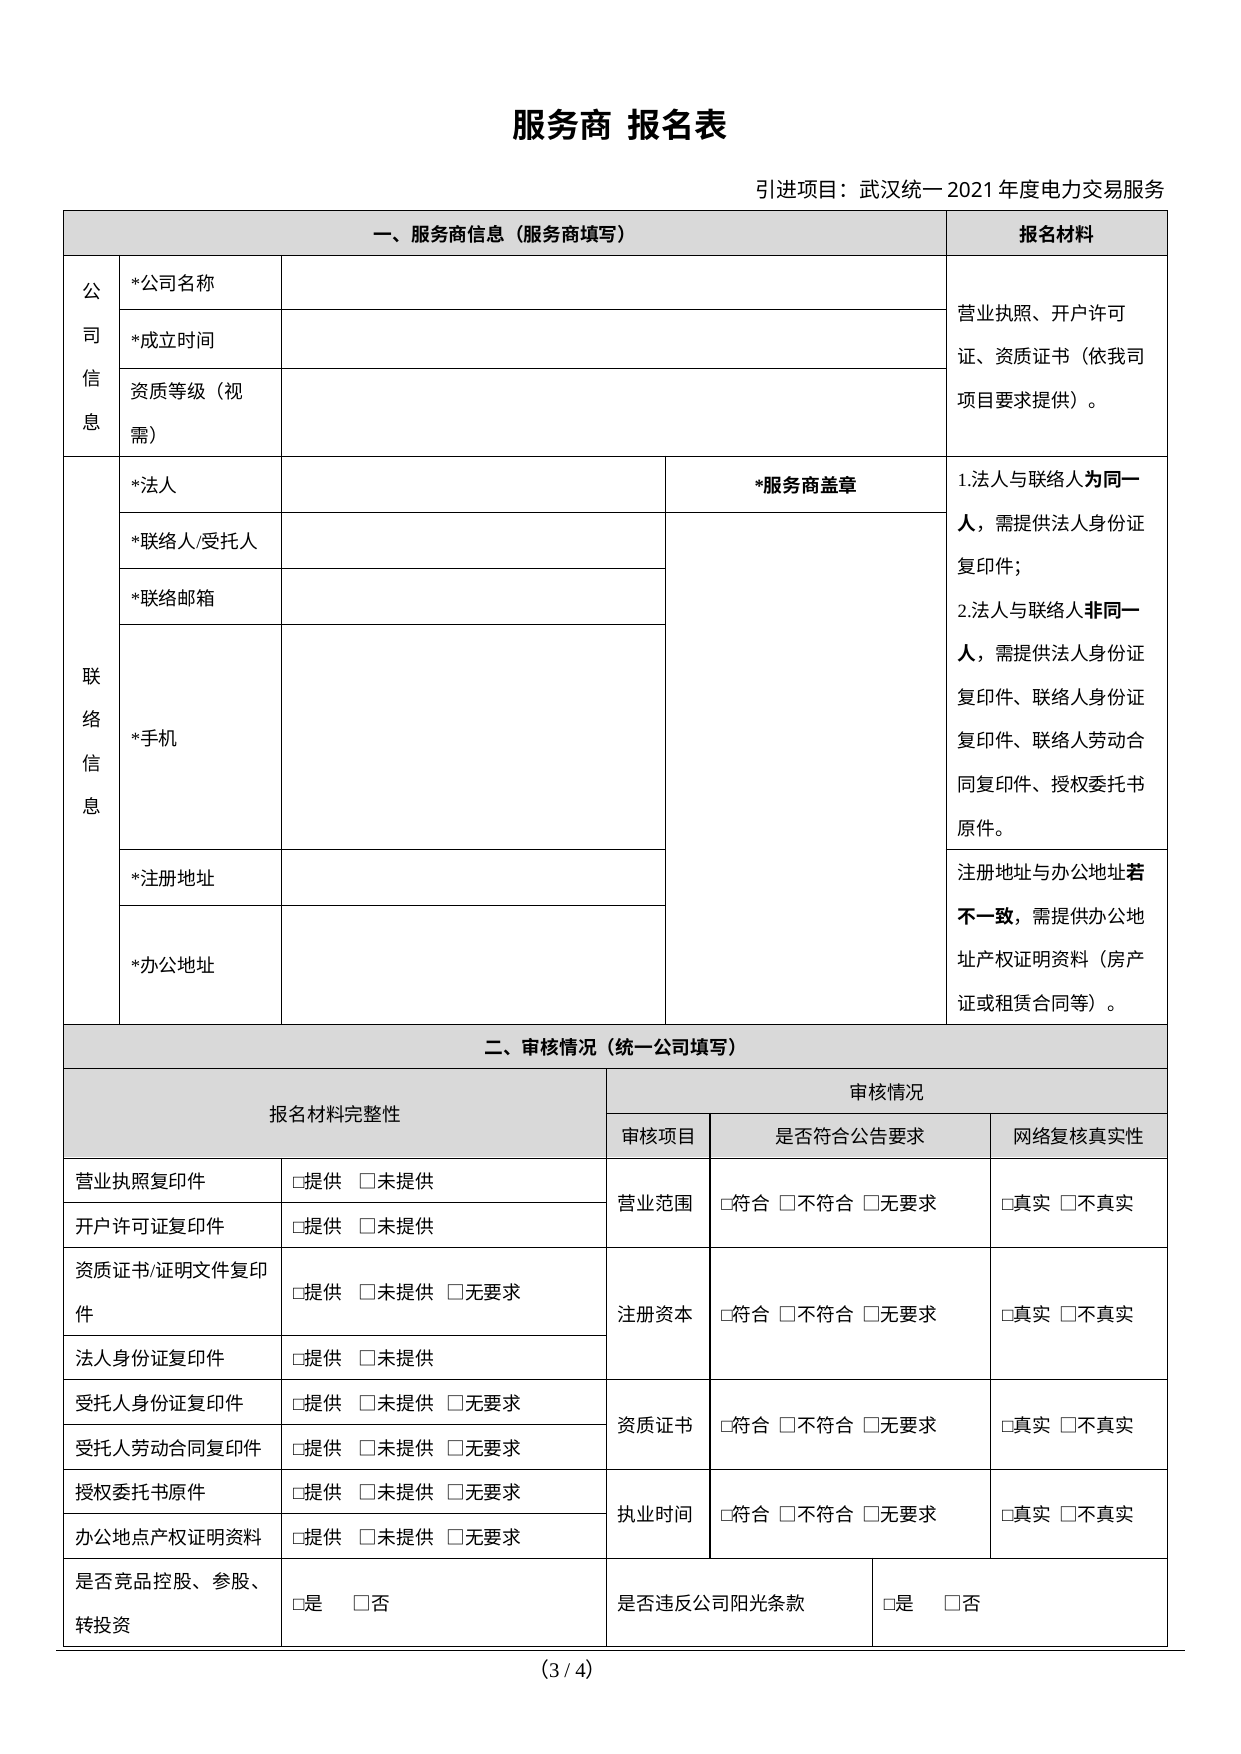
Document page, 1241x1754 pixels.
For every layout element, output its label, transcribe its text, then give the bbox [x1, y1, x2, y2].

table_cell 审核情况 [607, 1069, 1167, 1113]
table_cell □真实 □不真实 [991, 1248, 1167, 1379]
table_cell *注册地址 [120, 850, 281, 905]
table_header 一、服务商信息（服务商填写） [64, 211, 946, 255]
table_cell 注册资本 [607, 1248, 709, 1379]
table_cell □符合 □不符合 □无要求 [711, 1470, 990, 1558]
table_cell 资质证书/证明文件复印件 [64, 1248, 281, 1335]
table_cell □符合 □不符合 □无要求 [711, 1159, 990, 1247]
table_cell 二、审核情况（统一公司填写） [64, 1025, 1167, 1068]
table_cell 开户许可证复印件 [64, 1203, 281, 1247]
table_cell □提供 □未提供 □无要求 [282, 1514, 606, 1558]
table_cell *联络人/受托人 [120, 513, 281, 568]
table_cell 受托人身份证复印件 [64, 1380, 281, 1424]
table_cell □提供 □未提供 □无要求 [282, 1248, 606, 1335]
table_cell 1.法人与联络人为同一人，需提供法人身份证复印件； 2.法人与联络人非同一人，需提供法人身份证复印件、联络人身份证复印件、联络人劳动合同复印件、授权委托书原件。 [947, 457, 1167, 848]
table_cell [282, 457, 665, 512]
table_cell □提供 □未提供 □无要求 [282, 1425, 606, 1468]
table_cell 办公地点产权证明资料 [64, 1514, 281, 1558]
table_cell □真实 □不真实 [991, 1470, 1167, 1558]
table_cell □提供 □未提供 [282, 1336, 606, 1379]
table_cell □提供 □未提供 □无要求 [282, 1380, 606, 1424]
table_cell *法人 [120, 457, 281, 512]
table_header 报名材料 [947, 211, 1167, 255]
table_cell [282, 369, 946, 456]
table_cell 授权委托书原件 [64, 1470, 281, 1513]
text 服务商 报名表 [75, 79, 1165, 167]
table_cell 是否竞品控股、参股、转投资 [64, 1559, 281, 1646]
table_cell *成立时间 [120, 310, 281, 367]
table_cell [282, 513, 665, 568]
table_cell 公司信息 [64, 256, 119, 456]
table_cell □是 □否 [282, 1559, 606, 1646]
table_cell 营业执照、开户许可证、资质证书（依我司项目要求提供）。 [947, 256, 1167, 456]
table_cell *公司名称 [120, 256, 281, 309]
table_cell □真实 □不真实 [991, 1380, 1167, 1468]
table_cell 法人身份证复印件 [64, 1336, 281, 1379]
table_cell 联络信息 [64, 457, 119, 1024]
table_cell □提供 □未提供 [282, 1203, 606, 1247]
table_cell [282, 850, 665, 905]
table_cell *手机 [120, 625, 281, 848]
table_cell [282, 569, 665, 624]
table_cell [282, 625, 665, 848]
table_cell *服务商盖章 [666, 457, 946, 512]
table_cell 网络复核真实性 [991, 1114, 1167, 1157]
table_cell □提供 □未提供 □无要求 [282, 1470, 606, 1513]
table_cell [666, 513, 946, 1024]
table_cell 受托人劳动合同复印件 [64, 1425, 281, 1468]
text 引进项目：武汉统一2021年度电力交易服务 [75, 167, 1165, 210]
table_cell [282, 310, 946, 367]
table_cell 是否违反公司阳光条款 [607, 1559, 872, 1646]
table_cell *办公地址 [120, 906, 281, 1024]
table_cell □是 □否 [873, 1559, 1167, 1646]
table_cell 资质证书 [607, 1380, 709, 1468]
table_cell 审核项目 [607, 1114, 709, 1157]
table_cell 注册地址与办公地址若不一致，需提供办公地址产权证明资料（房产证或租赁合同等）。 [947, 850, 1167, 1024]
table_cell 营业执照复印件 [64, 1159, 281, 1202]
table_cell 是否符合公告要求 [711, 1114, 990, 1157]
table_cell 资质等级（视需） [120, 369, 281, 456]
table_cell □符合 □不符合 □无要求 [711, 1380, 990, 1468]
table_cell □提供 □未提供 [282, 1159, 606, 1202]
table_cell 报名材料完整性 [64, 1069, 606, 1157]
table_cell □真实 □不真实 [991, 1159, 1167, 1247]
table_cell 执业时间 [607, 1470, 709, 1558]
table_cell 营业范围 [607, 1159, 709, 1247]
table_cell *联络邮箱 [120, 569, 281, 624]
table_cell □符合 □不符合 □无要求 [711, 1248, 990, 1379]
table_cell [282, 256, 946, 309]
table_cell [282, 906, 665, 1024]
